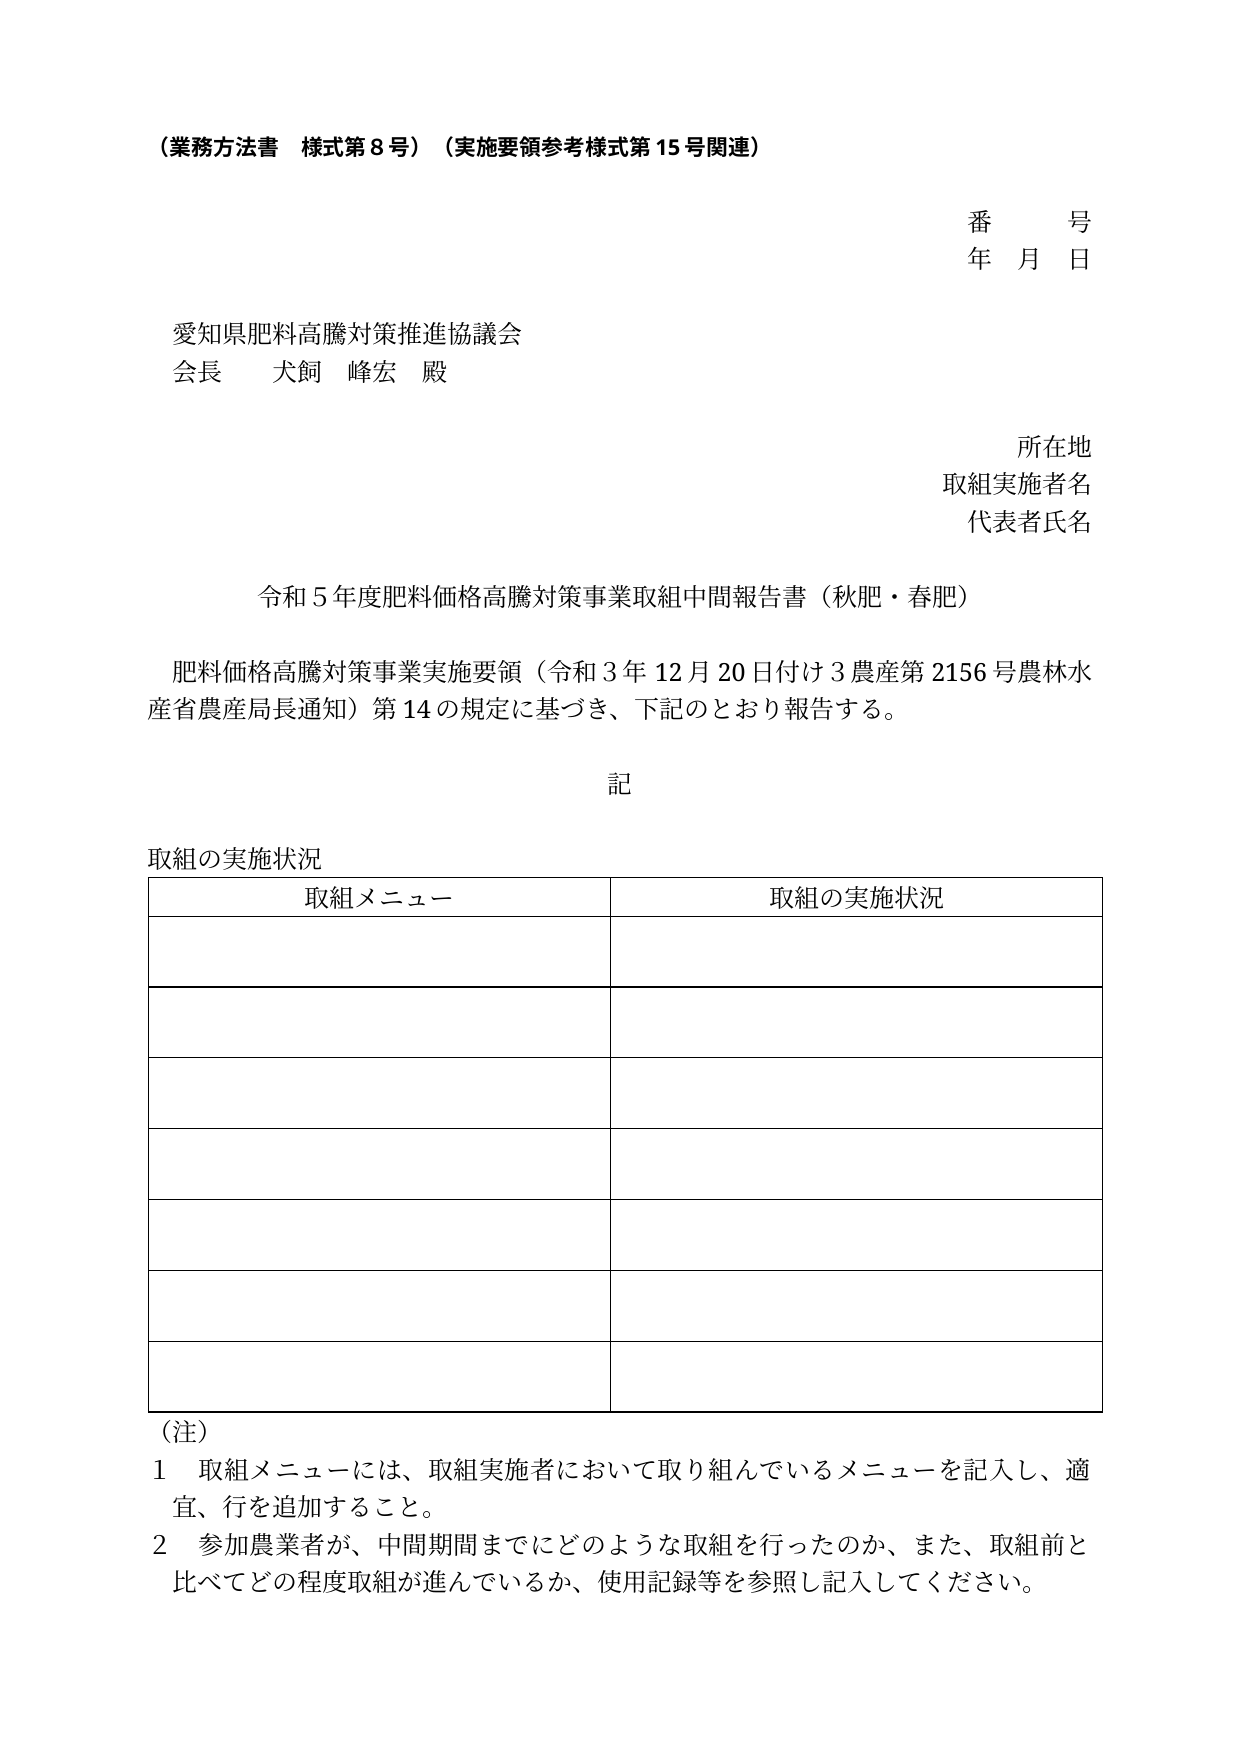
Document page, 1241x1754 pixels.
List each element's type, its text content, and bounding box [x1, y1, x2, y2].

text 取組実施者名 [148, 464, 1092, 502]
table_cell [149, 1342, 610, 1411]
table_cell [149, 1058, 610, 1128]
text 代表者氏名 [148, 502, 1092, 539]
table_cell [611, 1058, 1102, 1128]
table_cell [611, 1342, 1102, 1411]
text 令和５年度肥料価格高騰対策事業取組中間報告書（秋肥・春肥） [148, 577, 1092, 614]
table_cell [149, 1200, 610, 1270]
table_cell [611, 988, 1102, 1057]
table_cell [149, 1129, 610, 1199]
text １ 取組メニューには、取組実施者において取り組んでいるメニューを記入し、適宜、行を追加すること。 [148, 1450, 1092, 1525]
table_cell [149, 1271, 610, 1341]
text 肥料価格高騰対策事業実施要領（令和３年12月20日付け３農産第2156号農林水産省農産局長通知）第14の規定に基づき、下記のとおり報告する。 [148, 652, 1092, 727]
table_cell [149, 917, 610, 986]
text 年 月 日 [148, 239, 1092, 277]
table_header 取組の実施状況 [611, 878, 1102, 916]
text 愛知県肥料高騰対策推進協議会 [148, 314, 1092, 352]
table_cell [611, 917, 1102, 986]
table_cell [611, 1200, 1102, 1270]
table_cell [611, 1271, 1102, 1341]
text 番 号 [148, 202, 1092, 239]
text 記 [148, 764, 1092, 802]
text 会長 犬飼 峰宏 殿 [148, 352, 1092, 389]
text ２ 参加農業者が、中間期間までにどのような取組を行ったのか、また、取組前と比べてどの程度取組が進んでいるか、使用記録等を参照し記入してください。 [148, 1525, 1092, 1600]
text （注） [148, 1413, 1092, 1450]
text （業務方法書 様式第８号）（実施要領参考様式第15号関連） [148, 127, 1092, 164]
text 所在地 [148, 427, 1092, 464]
text 取組の実施状況 [148, 839, 1092, 877]
table_cell [149, 988, 610, 1057]
table_cell [611, 1129, 1102, 1199]
table_header 取組メニュー [149, 878, 610, 916]
